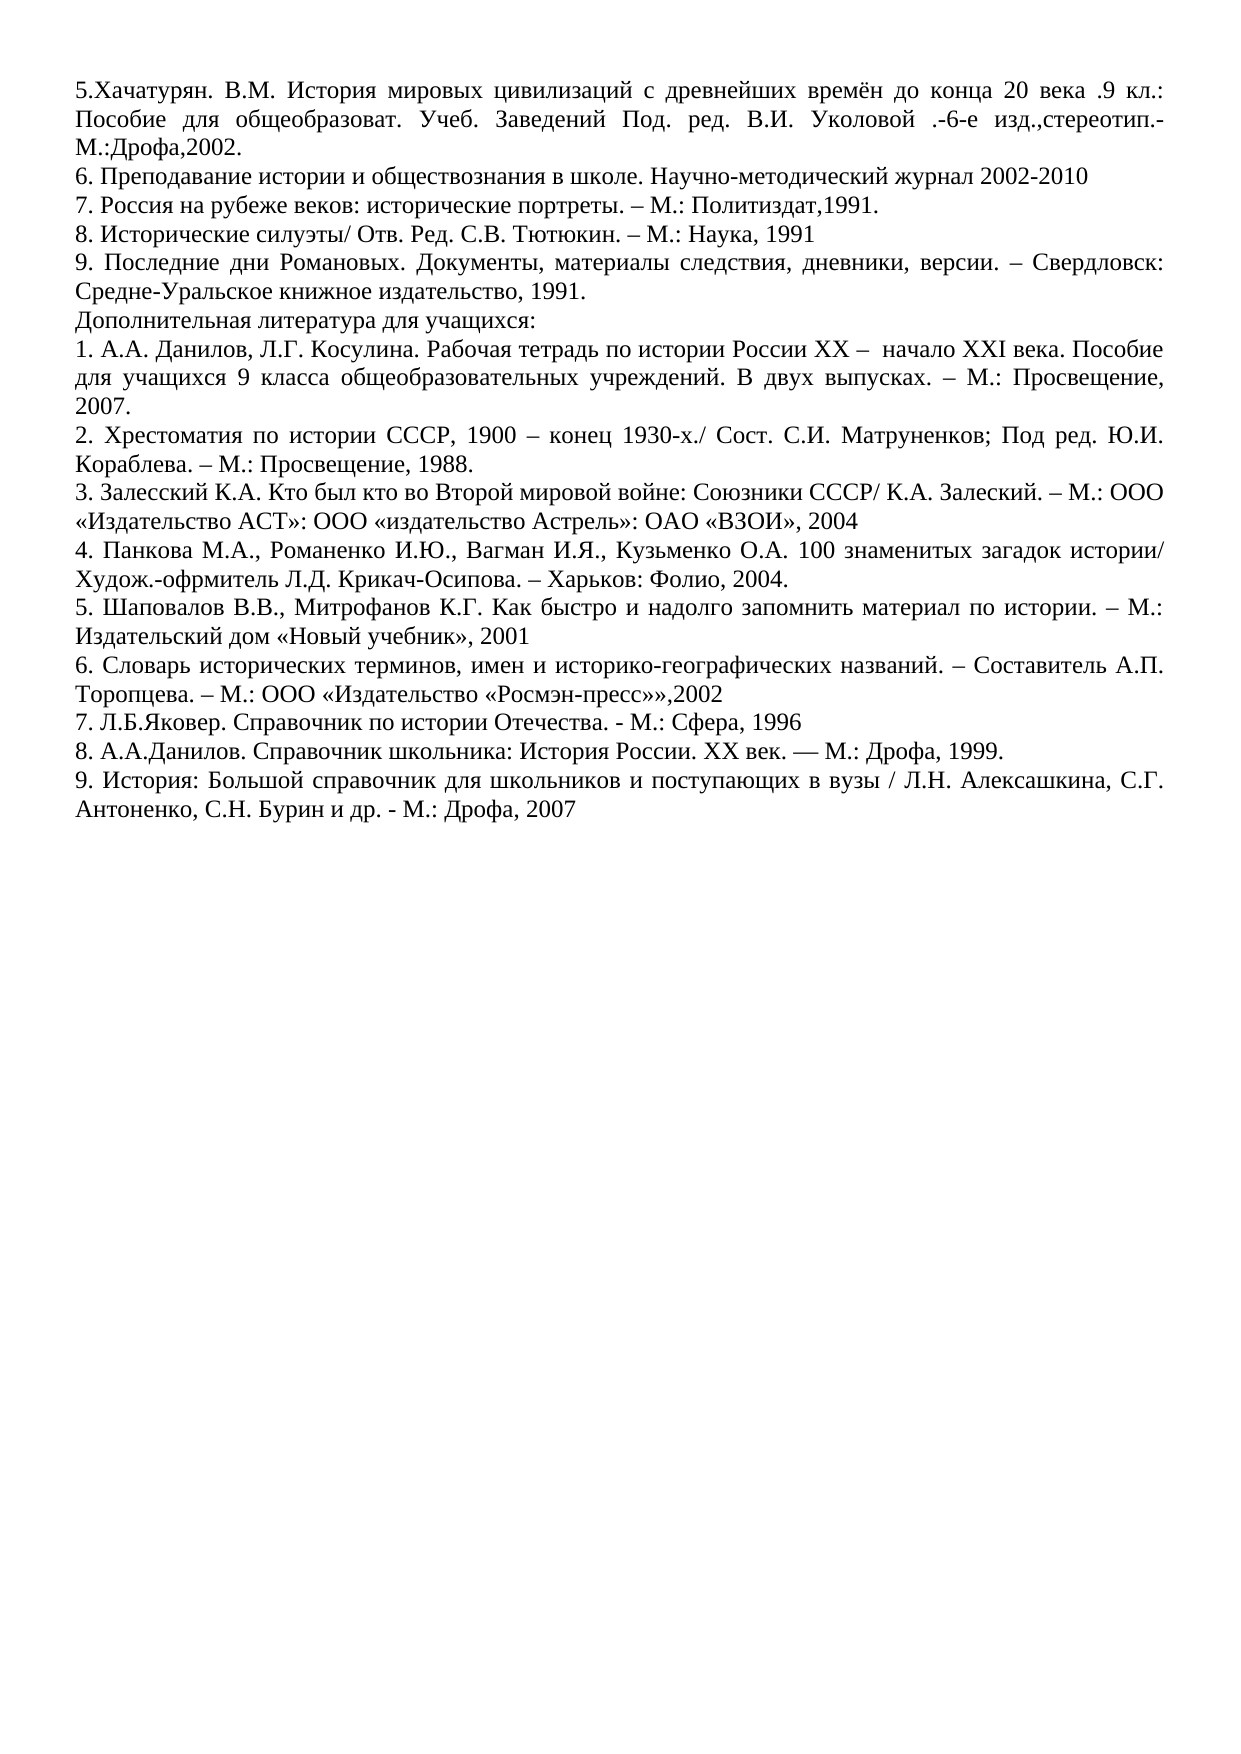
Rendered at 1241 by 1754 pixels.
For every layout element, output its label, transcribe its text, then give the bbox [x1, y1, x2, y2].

text 2. Хрестоматия по истории СССР, 1900 – конец 1930-х./ Сост. С.И. Матруненков; Под ред. Ю.И. Кораблева. – М.: Просвещение, 1988. [75, 420, 1165, 477]
text 7. Россия на рубеже веков: исторические портреты. – М.: Политиздат,1991. [75, 190, 1165, 219]
text 9. История: Большой справочник для школьников и поступающих в вузы / Л.Н. Алексашкина, С.Г. Антоненко, С.Н. Бурин и др. - М.: Дрофа, 2007 [75, 765, 1165, 822]
text 9. Последние дни Романовых. Документы, материалы следствия, дневники, версии. – Свердловск: Средне-Уральское книжное издательство, 1991. [75, 247, 1165, 305]
text 7. Л.Б.Яковер. Справочник по истории Отечества. - М.: Сфера, 1996 [75, 707, 1165, 736]
text 1. А.А. Данилов, Л.Г. Косулина. Рабочая тетрадь по истории России XX – начало XXI века. Пособие для учащихся 9 класса общеобразовательных учреждений. В двух выпусках. – М.: Просвещение, 2007. [75, 334, 1165, 420]
text 6. Словарь исторических терминов, имен и историко-географических названий. – Составитель А.П. Торопцева. – М.: ООО «Издательство «Росмэн-пресс»»,2002 [75, 650, 1165, 707]
text Дополнительная литература для учащихся: [75, 305, 1165, 334]
text 3. Залесский К.А. Кто был кто во Второй мировой войне: Союзники СССР/ К.А. Залеский. – М.: ООО «Издательство АСТ»: ООО «издательство Астрель»: ОАО «ВЗОИ», 2004 [75, 477, 1165, 535]
text 8. Исторические силуэты/ Отв. Ред. С.В. Тютюкин. – М.: Наука, 1991 [75, 219, 1165, 247]
text 5. Шаповалов В.В., Митрофанов К.Г. Как быстро и надолго запомнить материал по истории. – М.: Издательский дом «Новый учебник», 2001 [75, 592, 1165, 650]
text 8. А.А.Данилов. Справочник школьника: История России. XX век. — М.: Дрофа, 1999. [75, 736, 1165, 765]
text 4. Панкова М.А., Романенко И.Ю., Вагман И.Я., Кузьменко О.А. 100 знаменитых загадок истории/ Худож.-офрмитель Л.Д. Крикач-Осипова. – Харьков: Фолио, 2004. [75, 535, 1165, 592]
text 5.Хачатурян. В.М. История мировых цивилизаций с древнейших времён до конца 20 века .9 кл.: Пособие для общеобразоват. Учеб. Заведений Под. ред. В.И. Уколовой .-6-е изд.,стереотип.-М.:Дрофа,2002. [75, 75, 1165, 161]
text 6. Преподавание истории и обществознания в школе. Научно-методический журнал 2002-2010 [75, 161, 1165, 190]
